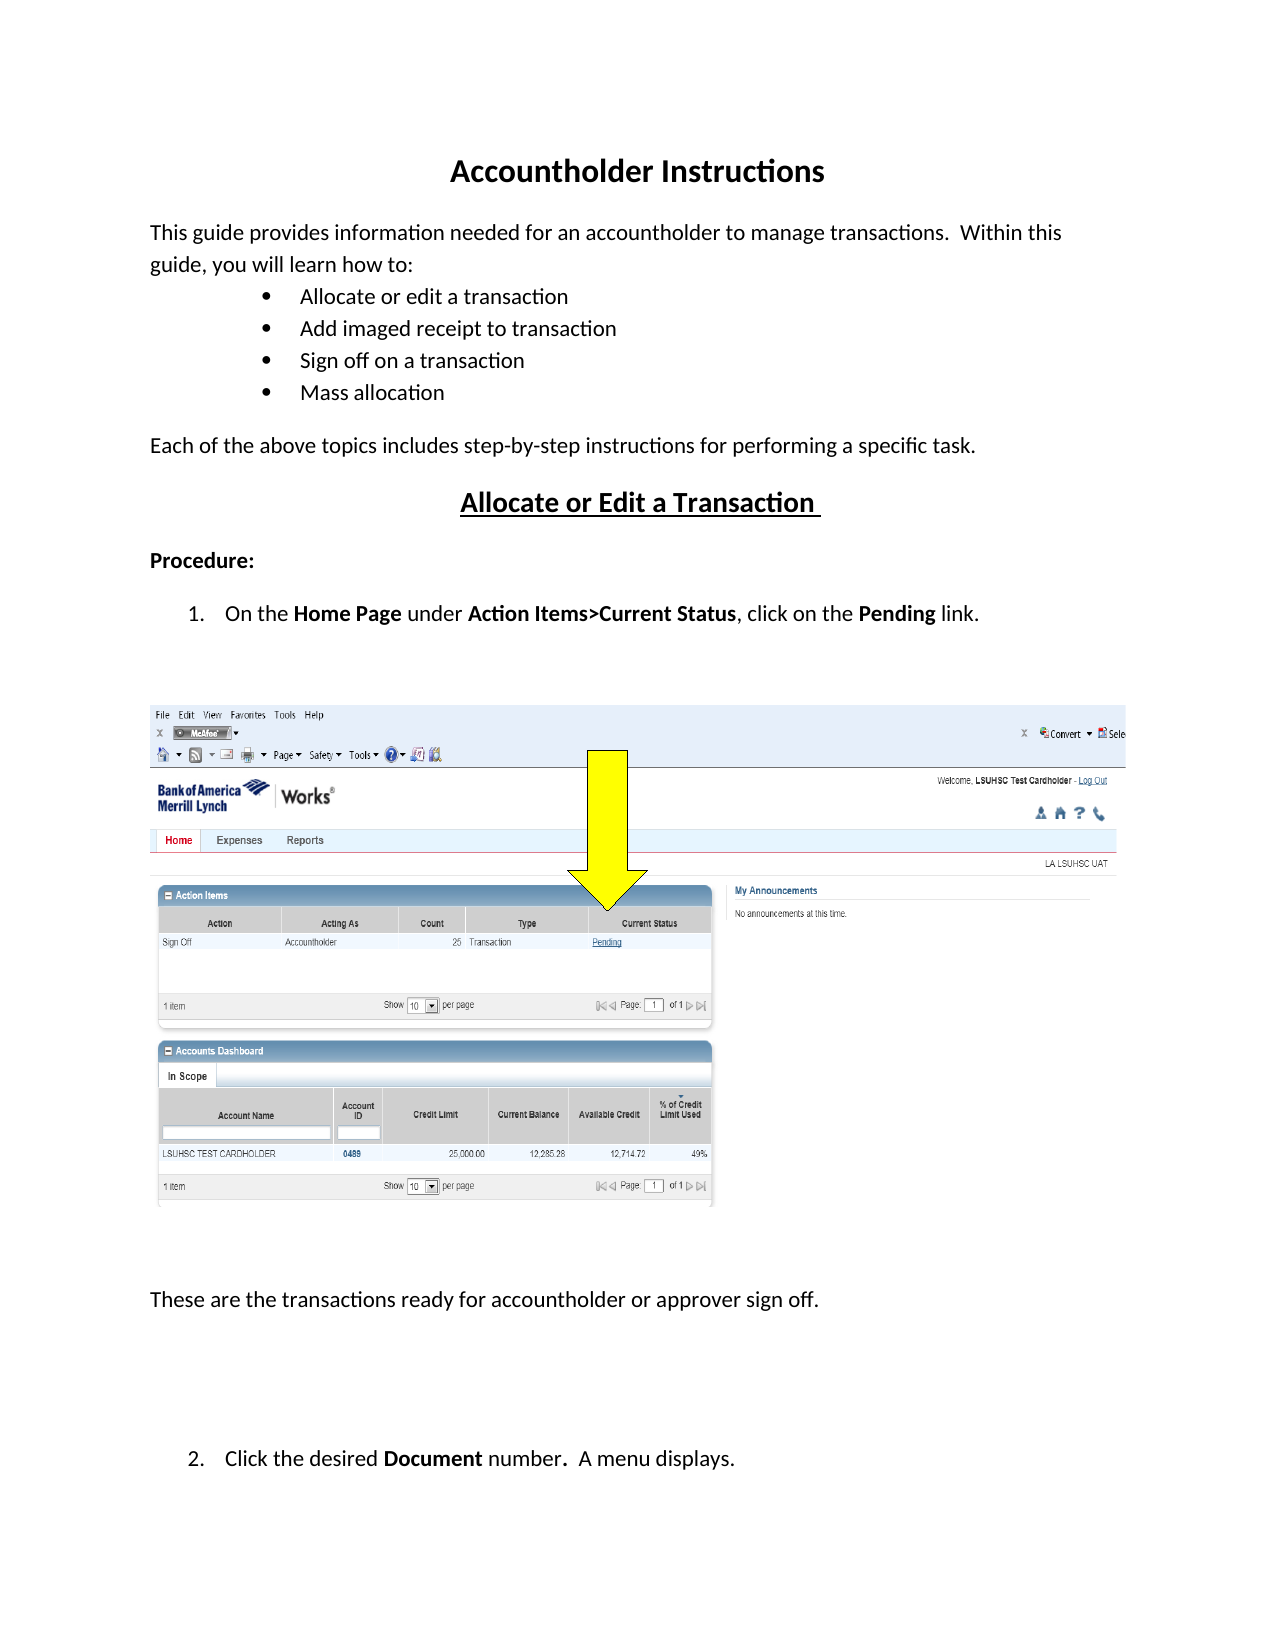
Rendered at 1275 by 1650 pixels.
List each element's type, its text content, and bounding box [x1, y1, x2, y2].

text These are the transactions ready for accountholder or approver sign off. [150, 1285, 1125, 1313]
list Mass allocation [262, 378, 1125, 407]
text Accountholder Instructions [150, 150, 1125, 191]
list Sign off on a transaction [262, 346, 1125, 374]
text Allocate or Edit a Transaction [150, 484, 1125, 520]
list This guide provides information needed for an accountholder to manage transactions. Within this guide, you will learn how to: [150, 218, 1125, 278]
list Click the desired Document number. A menu displays. [187, 1444, 1125, 1472]
text Each of the above topics includes step-by-step instructions for performing a specific task. [150, 432, 1125, 459]
list On the Home Page under Action Items>Current Status, click on the Pending link. [187, 599, 1125, 627]
text Procedure: [150, 546, 1125, 574]
picture [150, 705, 1126, 1207]
list Allocate or edit a transaction [262, 282, 1125, 310]
list Add imaged receipt to transaction [262, 314, 1125, 342]
